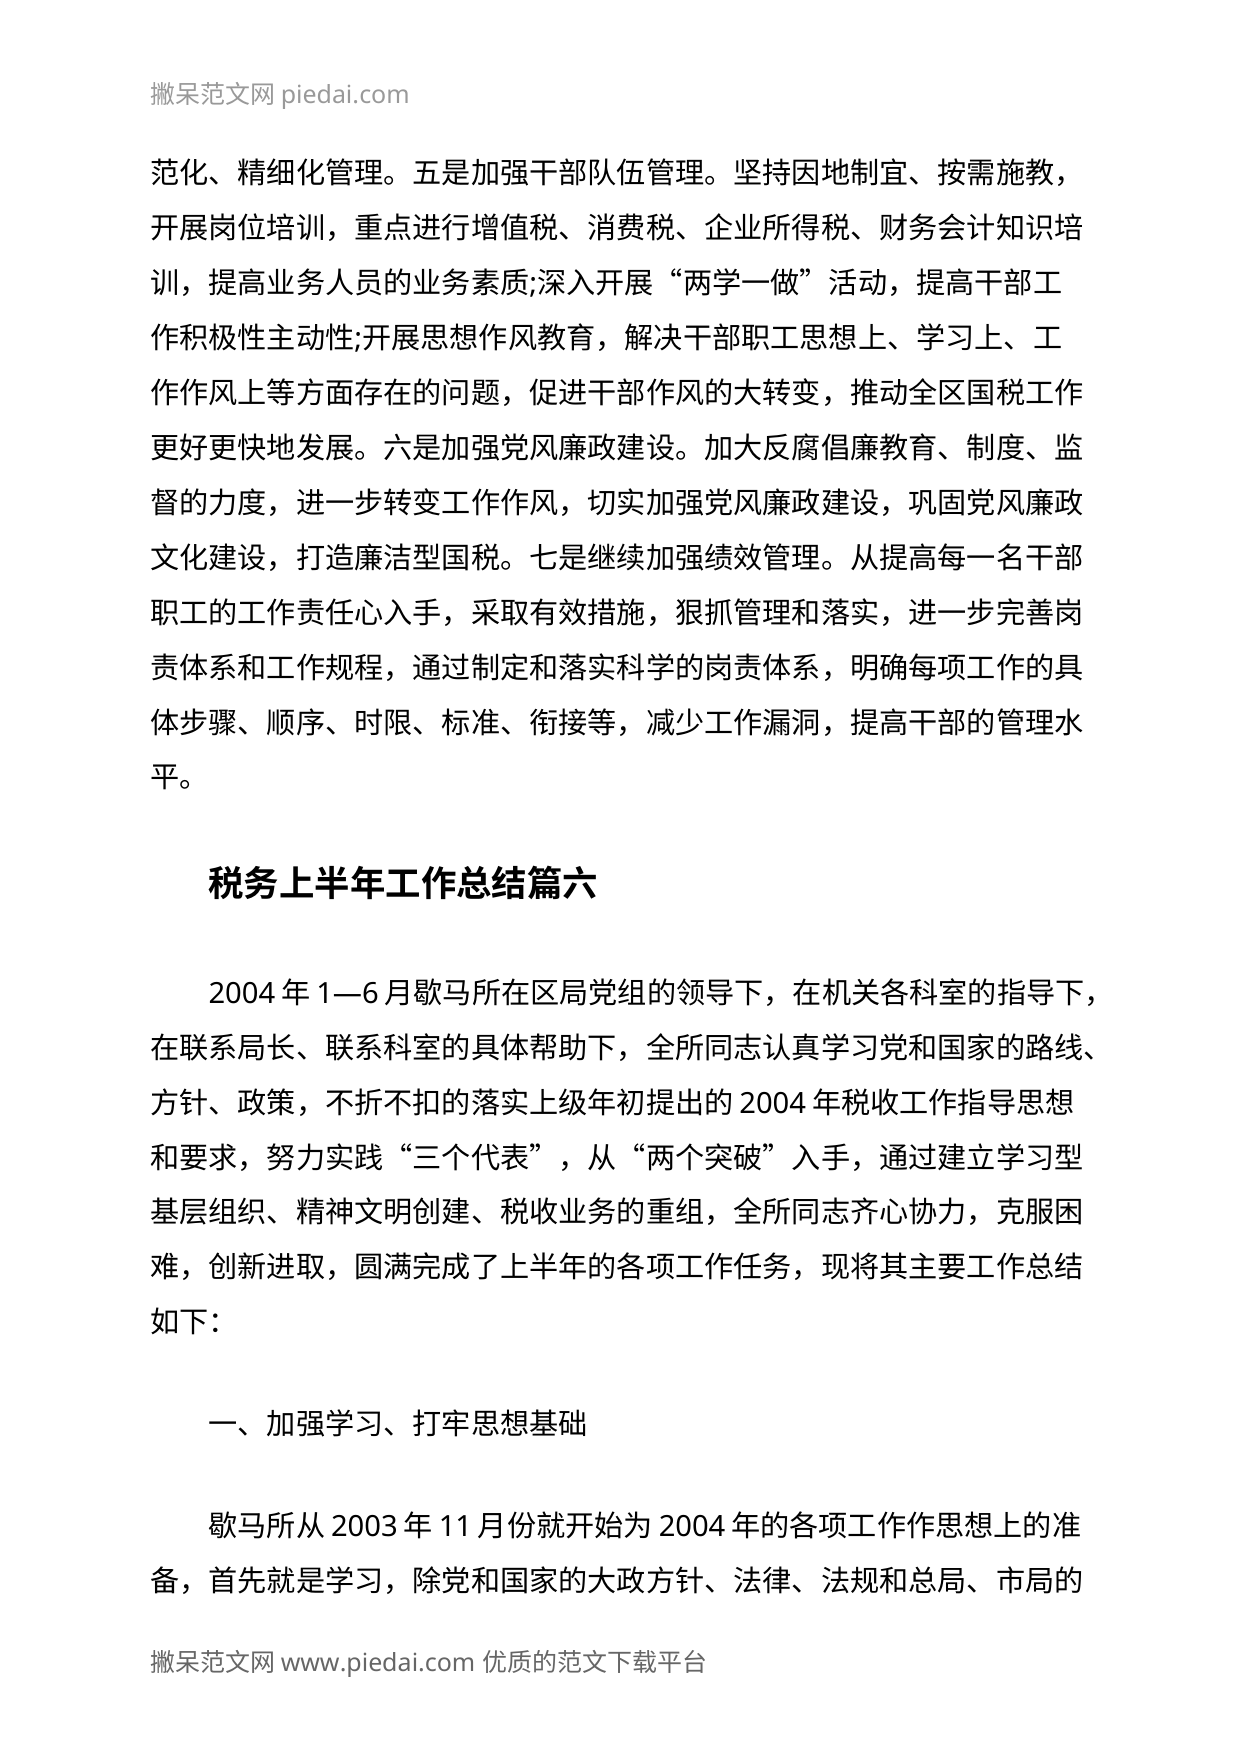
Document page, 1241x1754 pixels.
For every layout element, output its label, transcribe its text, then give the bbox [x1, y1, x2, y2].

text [150, 150, 1090, 796]
text 一、加强学习、打牢思想基础 [150, 1401, 1090, 1443]
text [150, 1502, 1090, 1600]
text 2004年1―6月歇马所在区局党组的领导下，在机关各科室的指导下，在联系局长、联系科室的具体帮助下，全所同志认真学习党和国家的路线、方针、政策，不折不扣的落实上级年初提出的2004年税收工作指导思想和要求，努力实践“三个代表”，从“两个突破”入手，通过建立学习型基层组织、精神文明创建、税收业务的重组，全所同志齐心协力，克服困难，创新进取，圆满完成了上半年的各项工作任务，现将其主要工作总结如下： [150, 969, 1090, 1341]
text 税务上半年工作总结篇六 [150, 856, 1090, 907]
